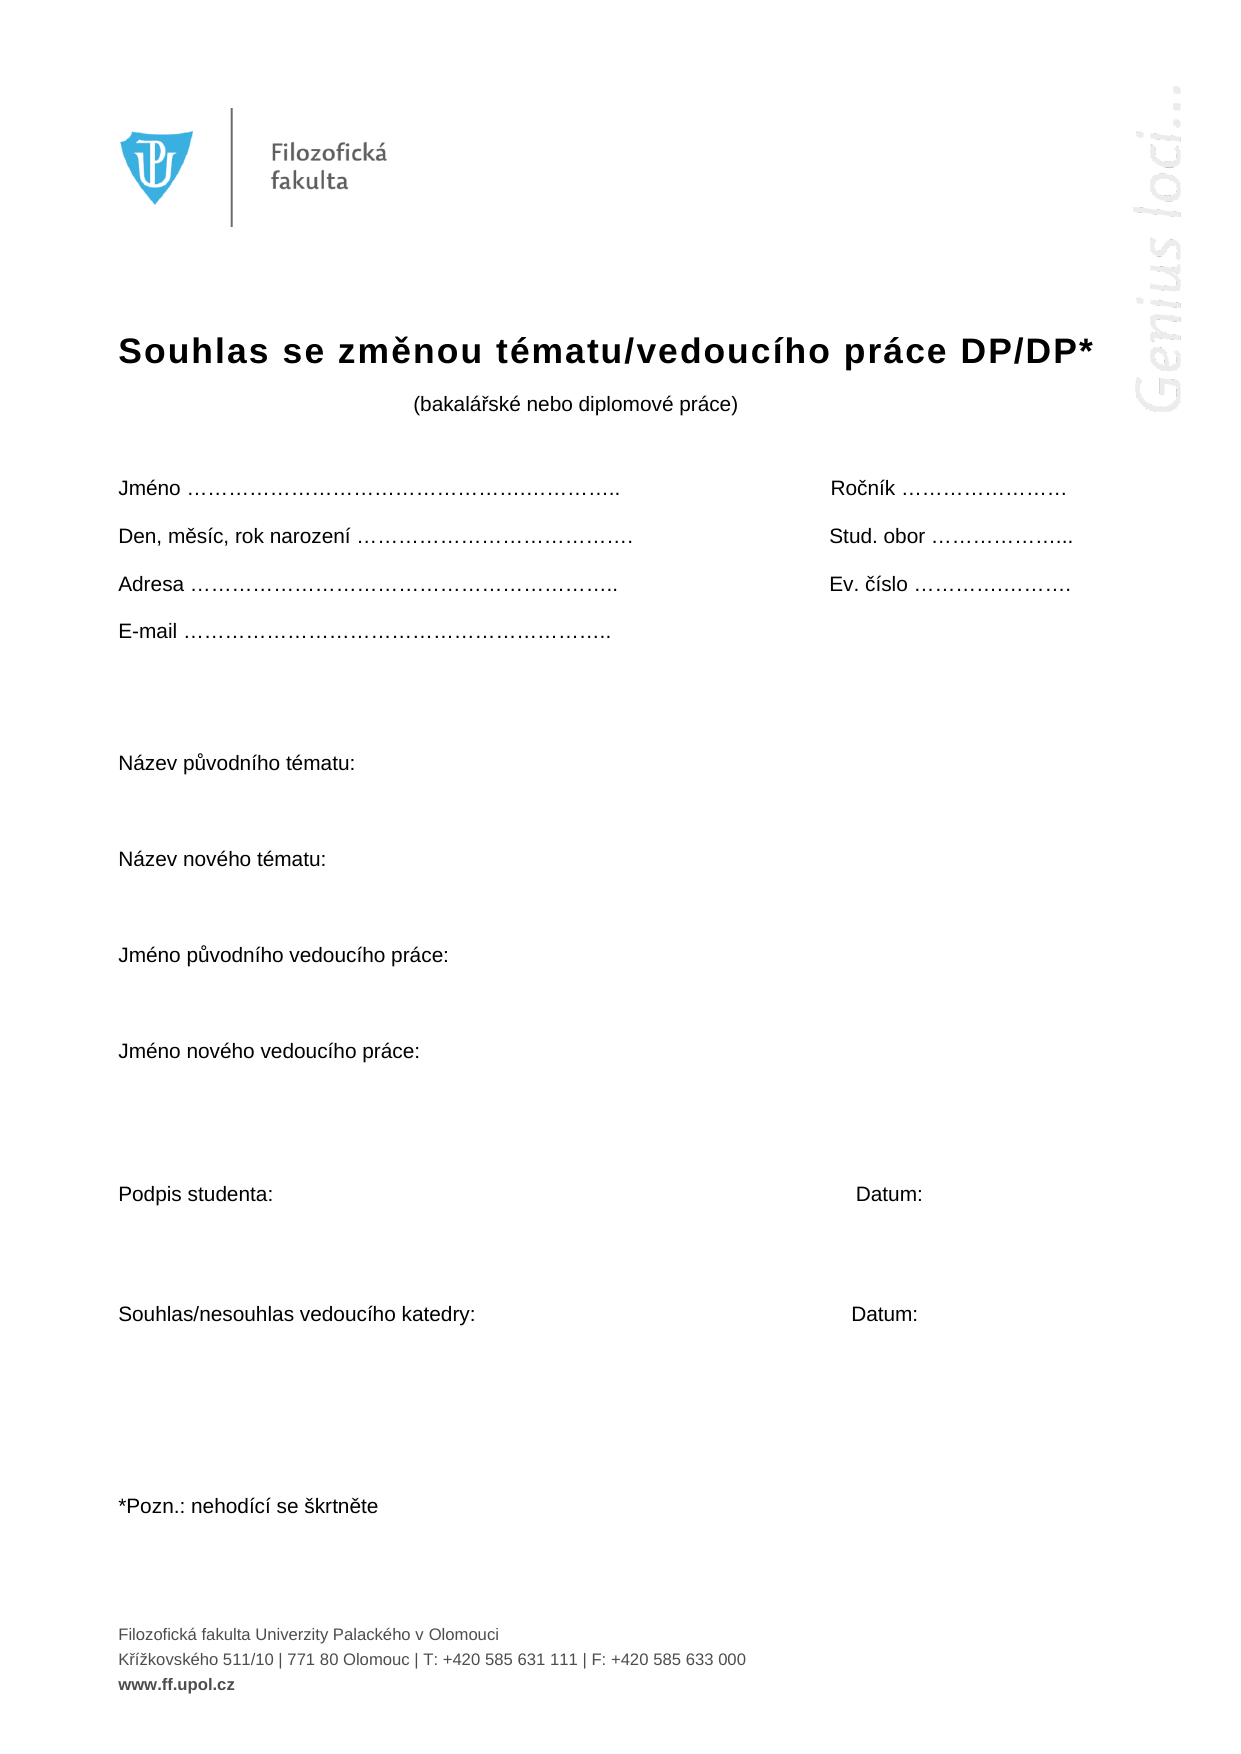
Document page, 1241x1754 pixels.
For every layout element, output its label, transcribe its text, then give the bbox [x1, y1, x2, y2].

text Souhlas/nesouhlas vedoucího katedry: Datum: [118, 1302, 1122, 1326]
picture [1132, 86, 1181, 412]
text Název původního tématu: [118, 751, 1122, 775]
text Adresa …………………………………………………….. Ev. číslo ………….………. [118, 571, 1122, 595]
text Jméno původního vedoucího práce: [118, 943, 1122, 967]
subtitle Souhlas se změnou tématu/vedoucího práce DP/DP* [118, 101, 1122, 371]
text Název nového tématu: [118, 847, 1122, 871]
text (bakalářské nebo diplomové práce) [339, 392, 1122, 416]
text Podpis studenta: Datum: [118, 1182, 1122, 1206]
text Den, měsíc, rok narození …………………………………. Stud. obor ………………... [118, 523, 1122, 547]
text Jméno nového vedoucího práce: [118, 1038, 1122, 1062]
text Jméno ………………………………………….………….. Ročník …………………… [118, 476, 1122, 499]
text *Pozn.: nehodící se škrtněte [118, 1494, 1122, 1518]
text E-mail …………………………………………………….. [118, 619, 1122, 643]
